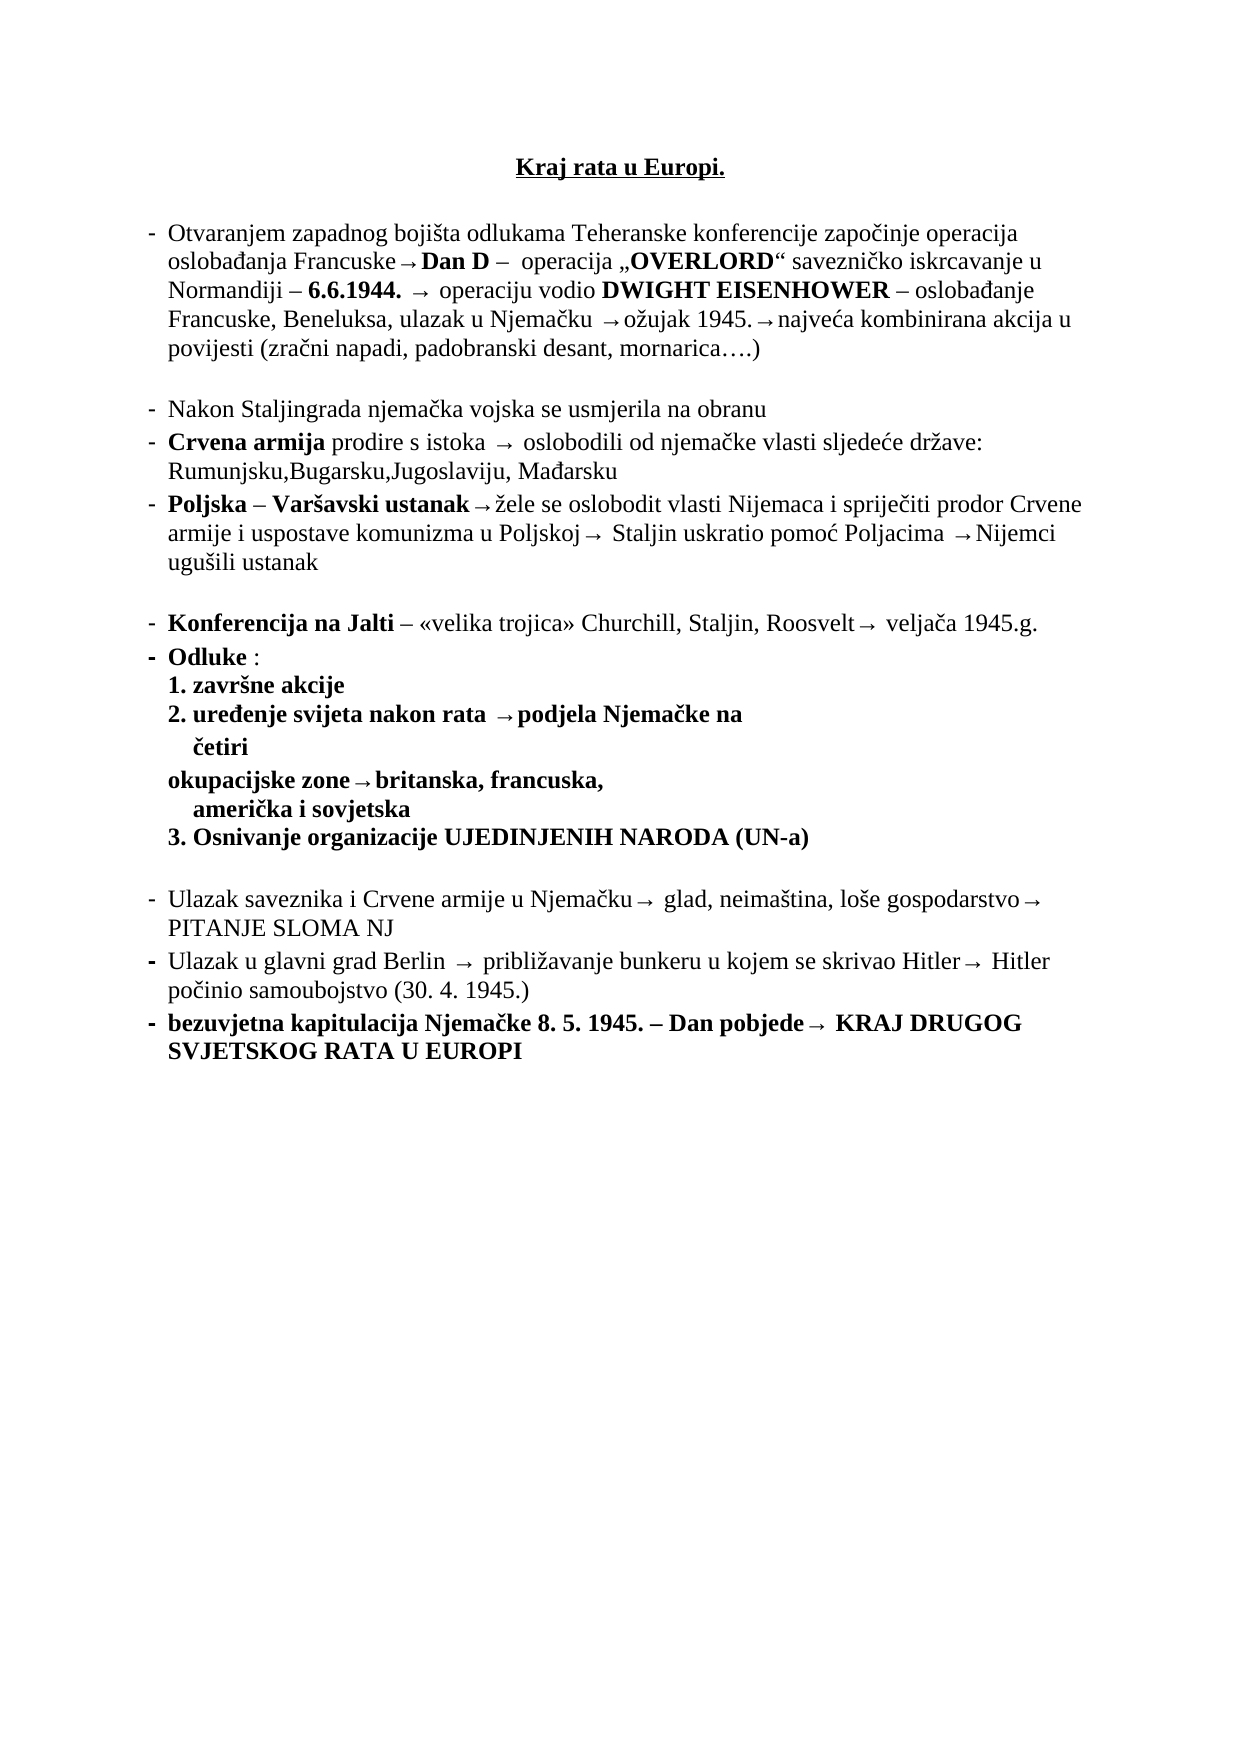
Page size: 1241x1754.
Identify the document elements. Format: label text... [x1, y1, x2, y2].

list Odluke : 1. završne akcije 2. uređenje svijeta nakon rata →podjela Njemačke na [148, 641, 1088, 728]
list Nakon Staljingrada njemačka vojska se usmjerila na obranu [148, 394, 1088, 423]
list Otvaranjem zapadnog bojišta odlukama Teheranske konferencije započinje operacija oslobađanja Francuske→Dan D – operacija „OVERLORD“ savezničko iskrcavanje u Normandiji – 6.6.1944. → operaciju vodio DWIGHT EISENHOWER – oslobađanje Francuske, Beneluksa, ulazak u Njemačku →ožujak 1945.→najveća kombinirana akcija u povijesti (zračni napadi, padobranski desant, mornarica….) [148, 218, 1088, 390]
list Poljska – Varšavski ustanak→žele se oslobodit vlasti Nijemaca i spriječiti prodor Crvene armije i uspostave komunizma u Poljskoj→ Staljin uskratio pomoć Poljacima →Nijemci ugušili ustanak [148, 489, 1088, 604]
text četiri četiri okupacijske zonečke, i i uspostave komunizma u Poljskoj oslobađanja Francuskeo jesu da li su mogli nešto poduzeti [168, 732, 1088, 761]
list Ulazak u glavni grad Berlin → približavanje bunkeru u kojem se skrivao Hitler→ Hitler počinio samoubojstvo (30. 4. 1945.) [148, 946, 1088, 1003]
list Crvena armija prodire s istoka → oslobodili od njemačke vlasti sljedeće države: Rumunjsku,Bugarsku,Jugoslaviju, Mađarsku [148, 427, 1088, 485]
list Konferencija na Jalti – «velika trojica» Churchill, Staljin, Roosvelt→ veljača 1945.g. [148, 608, 1088, 637]
list Ulazak saveznika i Crvene armije u Njemačku→ glad, neimaština, loše gospodarstvo→ PITANJE SLOMA NJ [148, 884, 1088, 942]
text Kraj rata u Europi. [148, 152, 1093, 181]
text okupacijske zone→britanska, francuska, američka i sovjetska 3. Osnivanje organizacije UJEDINJENIH NARODA (UN-a) [168, 765, 1088, 880]
list bezuvjetna kapitulacija Njemačke 8. 5. 1945. – Dan pobjede→ KRAJ DRUGOG SVJETSKOG RATA U EUROPI [148, 1008, 1088, 1065]
